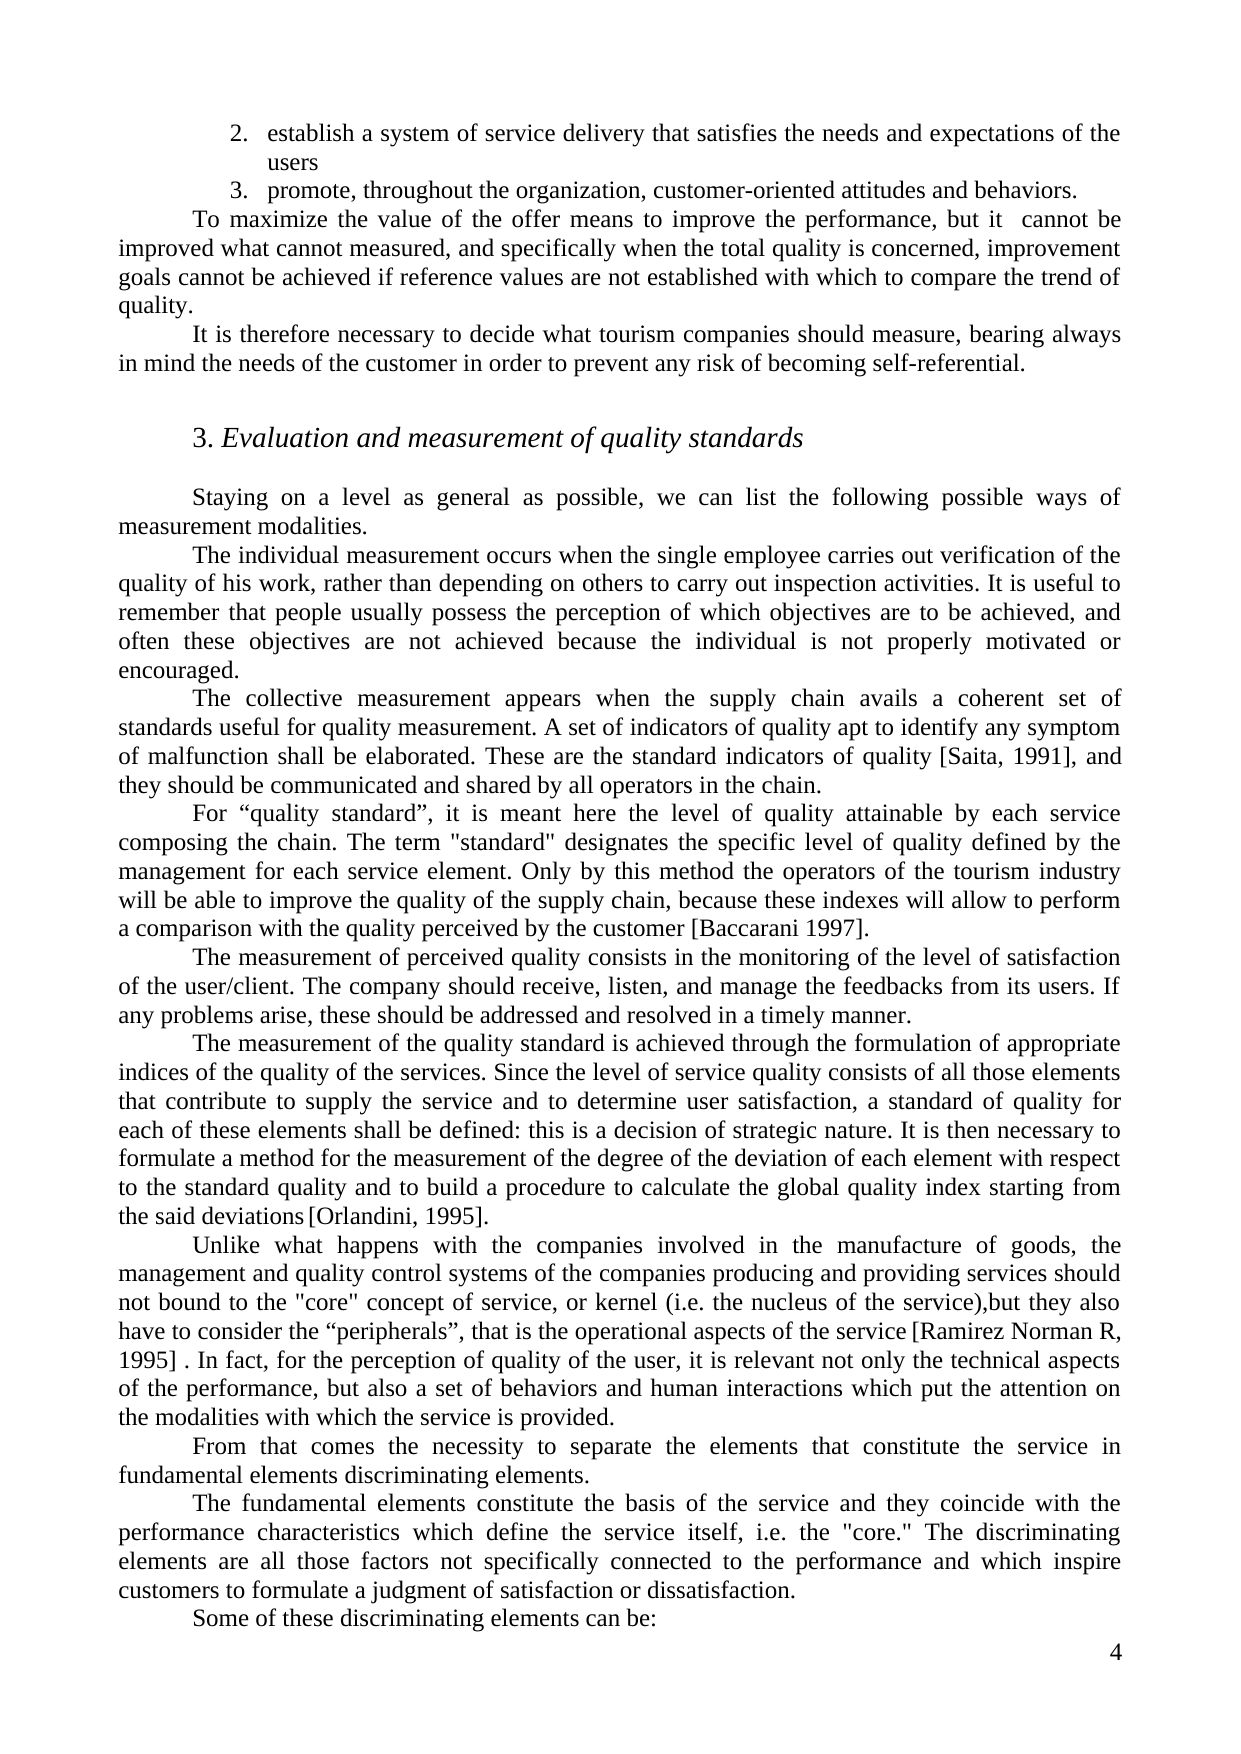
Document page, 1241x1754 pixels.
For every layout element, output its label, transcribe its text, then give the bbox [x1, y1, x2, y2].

text The individual measurement occurs when the single employee carries out verification of the quality of his work, rather than depending on others to carry out inspection activities. It is useful to remember that people usually possess the perception of which objectives are to be achieved, and often these objectives are not achieved because the individual is not properly motivated or encouraged. [118, 540, 1122, 683]
text Staying on a level as general as possible, we can list the following possible ways of measurement modalities. [118, 482, 1122, 540]
text For “quality standard”, it is meant here the level of quality attainable by each service composing the chain. The term "standard" designates the specific level of quality defined by the management for each service element. Only by this method the operators of the tourism industry will be able to improve the quality of the supply chain, because these indexes will allow to perform a comparison with the quality perceived by the customer [Baccarani 1997]. [118, 798, 1122, 942]
text The measurement of the quality standard is achieved through the formulation of appropriate indices of the quality of the services. Since the level of service quality consists of all those elements that contribute to supply the service and to determine user satisfaction, a standard of quality for each of these elements shall be defined: this is a decision of strategic nature. It is then necessary to formulate a method for the measurement of the degree of the deviation of each element with respect to the standard quality and to build a procedure to calculate the global quality index starting from the said deviations [Orlandini, 1995]. [118, 1028, 1122, 1230]
text Some of these discriminating elements can be: [192, 1603, 1122, 1632]
text To maximize the value of the offer means to improve the performance, but it cannot be improved what cannot measured, and specifically when the total quality is concerned, improvement goals cannot be achieved if reference values are not established with which to compare the trend of quality. [118, 204, 1122, 319]
text The fundamental elements constitute the basis of the service and they coincide with the performance characteristics which define the service itself, i.e. the "core." The discriminating elements are all those factors not specifically connected to the performance and which inspire customers to formulate a judgment of satisfaction or dissatisfaction. [118, 1488, 1122, 1603]
list establish a system of service delivery that satisfies the needs and expectations of the users [229, 118, 1122, 176]
text It is therefore necessary to decide what tourism companies should measure, bearing always in mind the needs of the customer in order to prevent any risk of becoming self-referential. [118, 319, 1122, 377]
text 3. Evaluation and measurement of quality standards [192, 420, 1122, 453]
text From that comes the necessity to separate the elements that constitute the service in fundamental elements discriminating elements. [118, 1431, 1122, 1488]
text The measurement of perceived quality consists in the monitoring of the level of satisfaction of the user/client. The company should receive, listen, and manage the feedbacks from its users. If any problems arise, these should be addressed and resolved in a timely manner. [118, 942, 1122, 1028]
list promote, throughout the organization, customer-oriented attitudes and behaviors. [229, 176, 1122, 204]
text Unlike what happens with the companies involved in the manufacture of goods, the management and quality control systems of the companies producing and providing services should not bound to the "core" concept of service, or kernel (i.e. the nucleus of the service),but they also have to consider the “peripherals”, that is the operational aspects of the service [Ramirez Norman R, 1995] . In fact, for the perception of quality of the user, it is relevant not only the technical aspects of the performance, but also a set of behaviors and human interactions which put the attention on the modalities with which the service is provided. [118, 1230, 1122, 1431]
text The collective measurement appears when the supply chain avails a coherent set of standards useful for quality measurement. A set of indicators of quality apt to identify any symptom of malfunction shall be elaborated. These are the standard indicators of quality [Saita, 1991], and they should be communicated and shared by all operators in the chain. [118, 683, 1122, 798]
